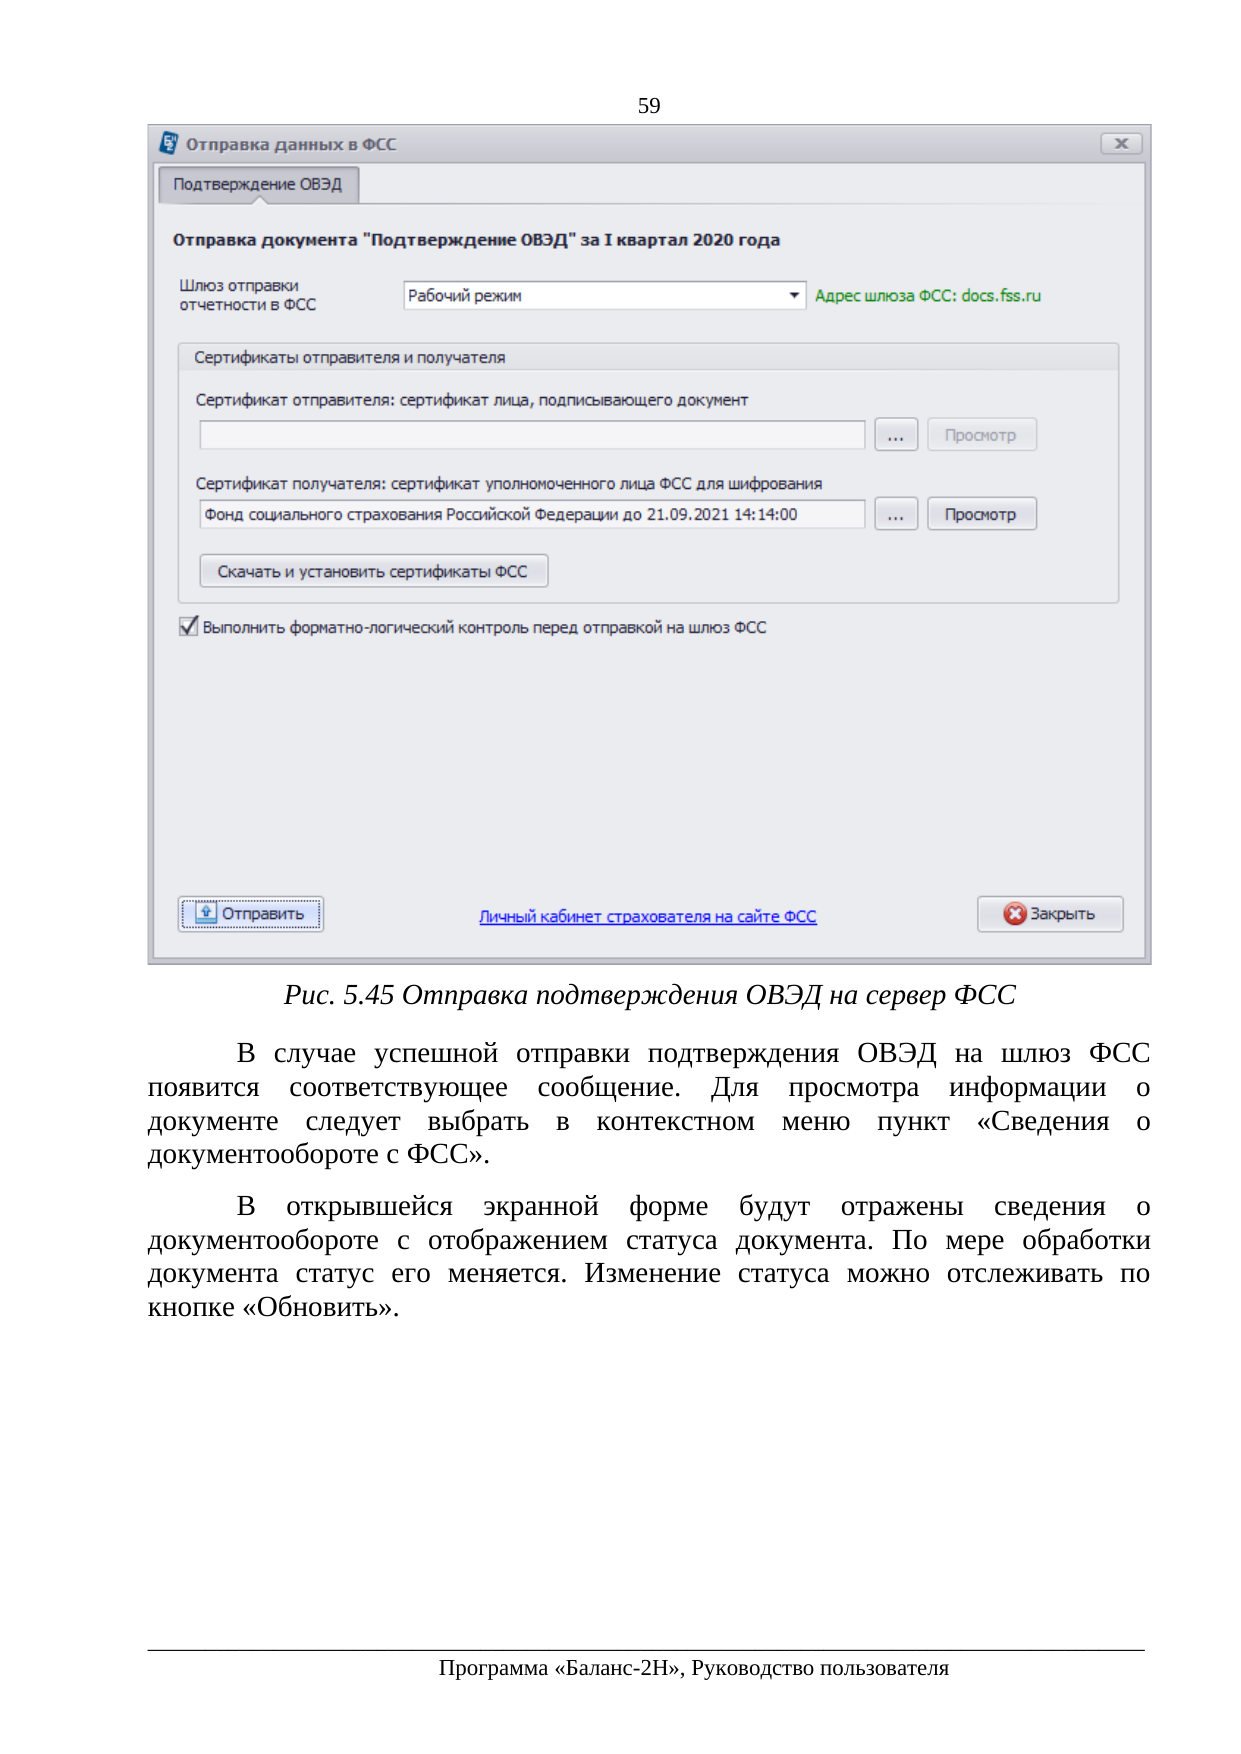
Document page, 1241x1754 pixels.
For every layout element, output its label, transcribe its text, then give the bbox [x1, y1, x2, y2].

text В открывшейся экранной форме будут отражены сведения о документообороте с отображением статуса документа. По мере обработки документа статус его меняется. Изменение статуса можно отслеживать по кнопке «Обновить». [148, 1188, 1152, 1323]
picture [147, 124, 1152, 965]
text В случае успешной отправки подтверждения ОВЭД на шлюз ФСС появится соответствующее сообщение. Для просмотра информации о документе следует выбрать в контекстном меню пункт «Сведения о документообороте с ФСС». [148, 1036, 1152, 1170]
